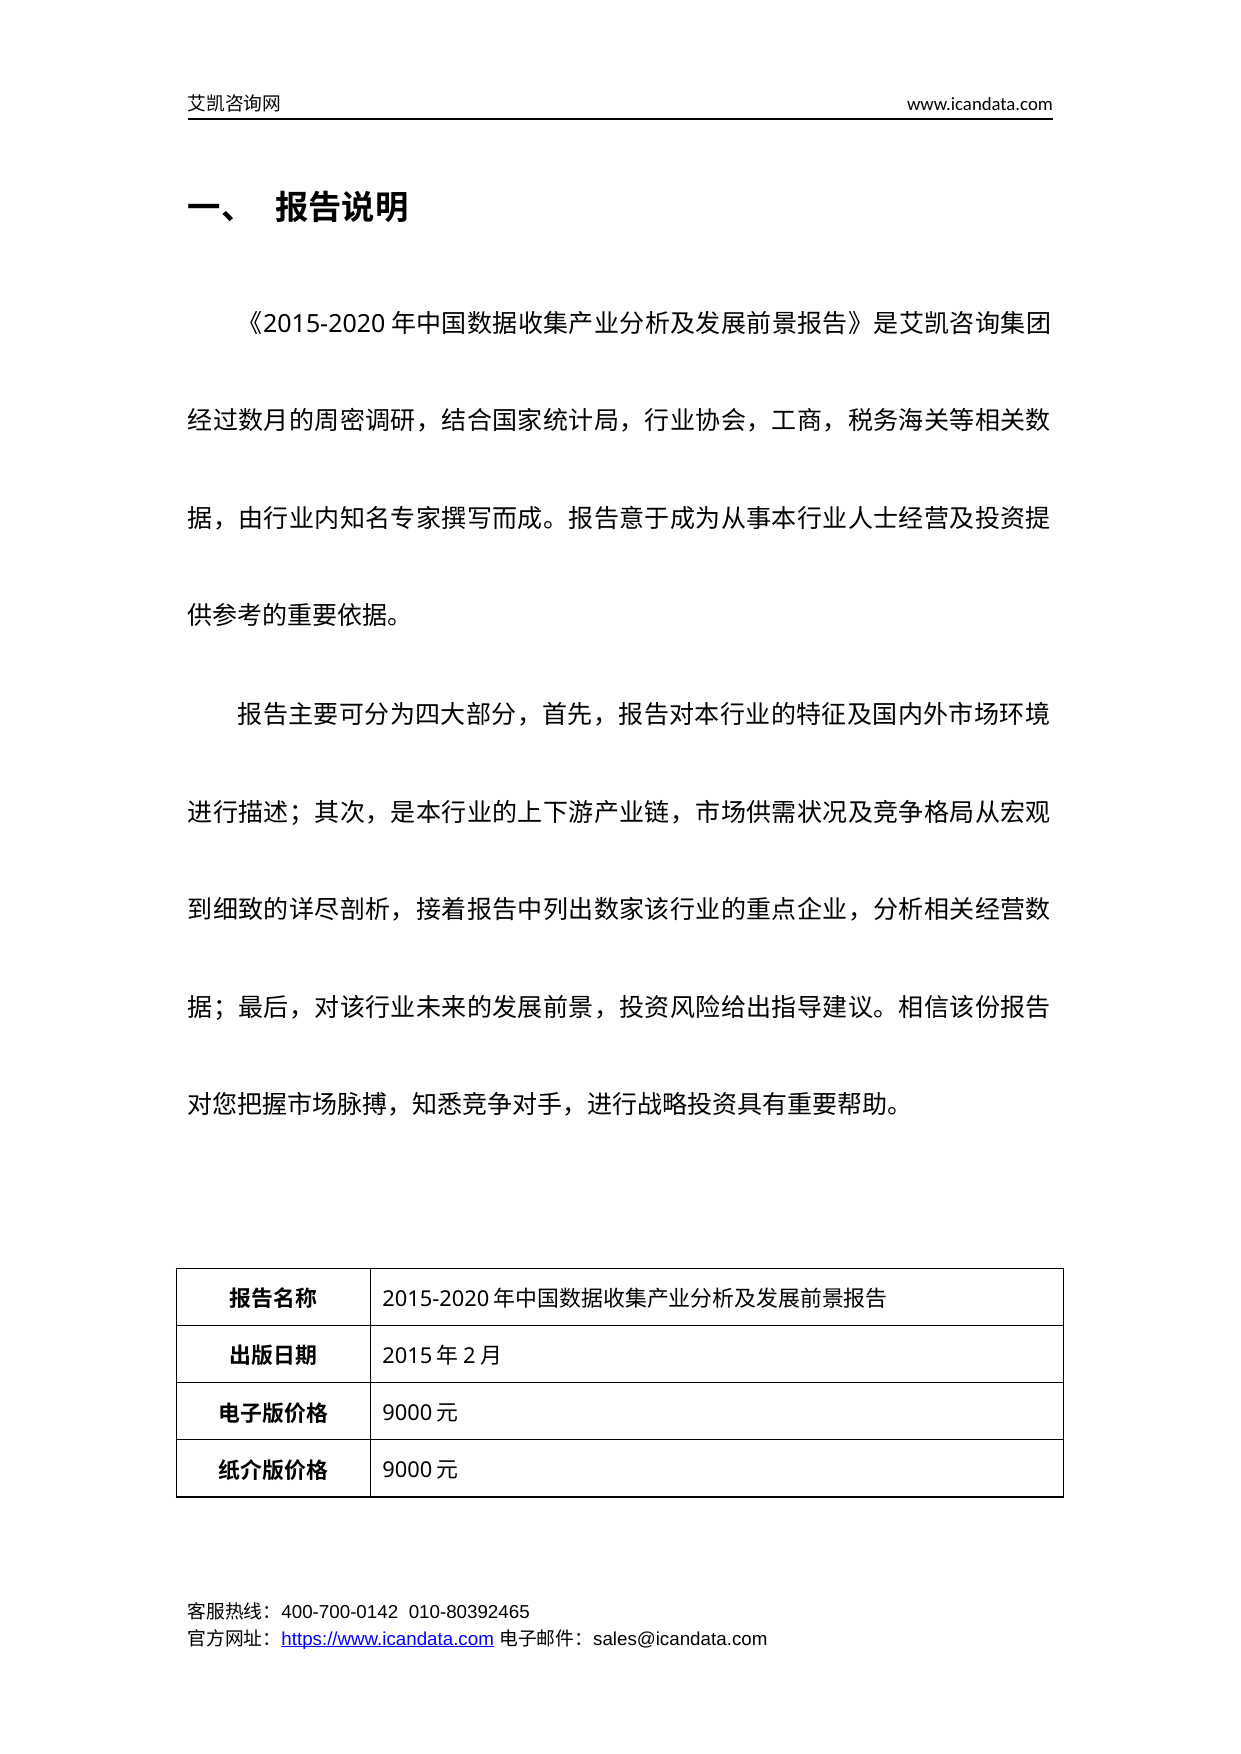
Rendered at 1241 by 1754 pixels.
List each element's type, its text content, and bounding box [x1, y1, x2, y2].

table_cell 9000元 [371, 1440, 1063, 1496]
text 《2015-2020年中国数据收集产业分析及发展前景报告》是艾凯咨询集团经过数月的周密调研，结合国家统计局，行业协会，工商，税务海关等相关数据，由行业内知名专家撰写而成。报告意于成为从事本行业人士经营及投资提供参考的重要依据。 [187, 289, 1053, 646]
table_cell 9000元 [371, 1383, 1063, 1439]
subtitle 报告说明 [187, 172, 1053, 237]
table_cell 出版日期 [177, 1326, 370, 1382]
table_cell 电子版价格 [177, 1383, 370, 1439]
text 报告主要可分为四大部分，首先，报告对本行业的特征及国内外市场环境进行描述；其次，是本行业的上下游产业链，市场供需状况及竞争格局从宏观到细致的详尽剖析，接着报告中列出数家该行业的重点企业，分析相关经营数据；最后，对该行业未来的发展前景，投资风险给出指导建议。相信该份报告对您把握市场脉搏，知悉竞争对手，进行战略投资具有重要帮助。 [187, 681, 1053, 1136]
table_cell 2015年2月 [371, 1326, 1063, 1382]
table_cell 纸介版价格 [177, 1440, 370, 1496]
table_header 报告名称 [177, 1269, 370, 1325]
table_header 2015-2020年中国数据收集产业分析及发展前景报告 [371, 1269, 1063, 1325]
